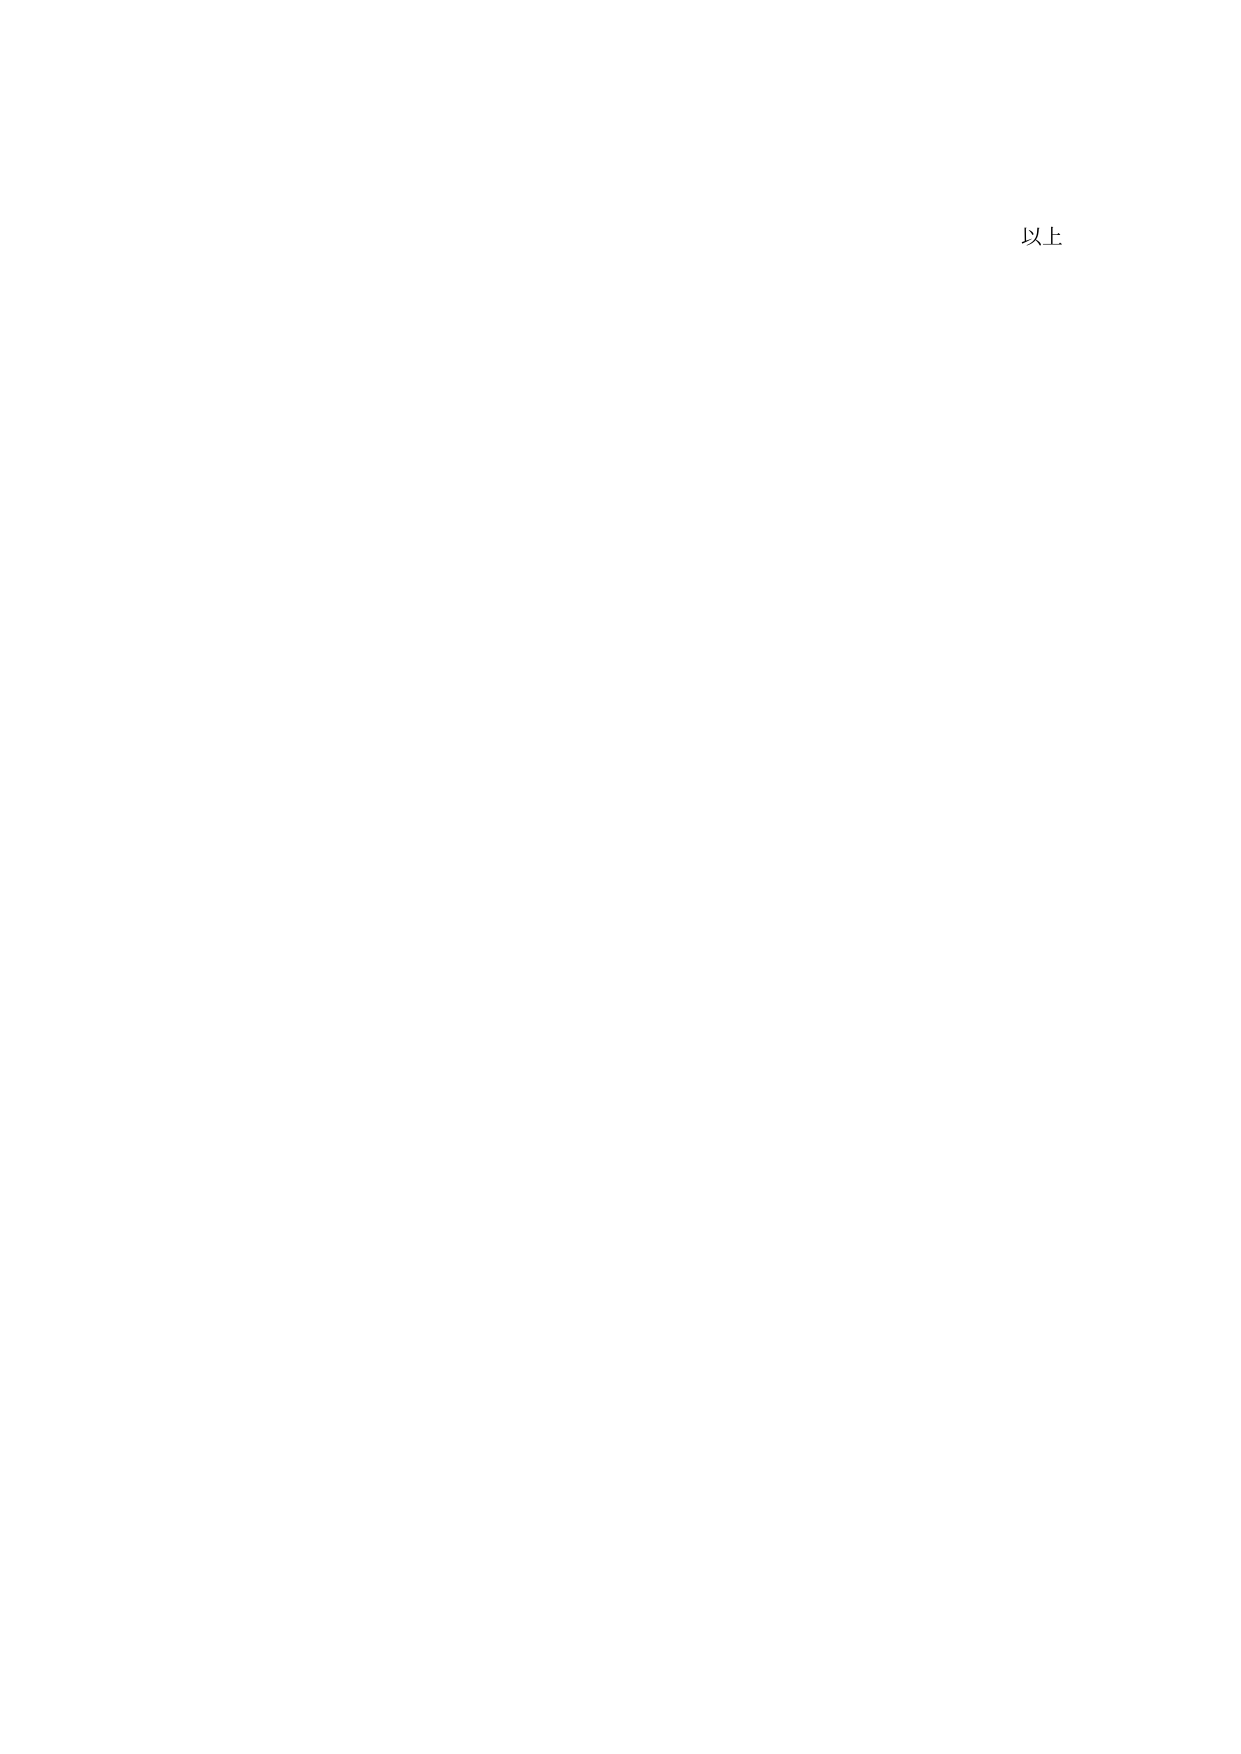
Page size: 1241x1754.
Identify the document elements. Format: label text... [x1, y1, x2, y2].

text 以上 [177, 217, 1063, 254]
